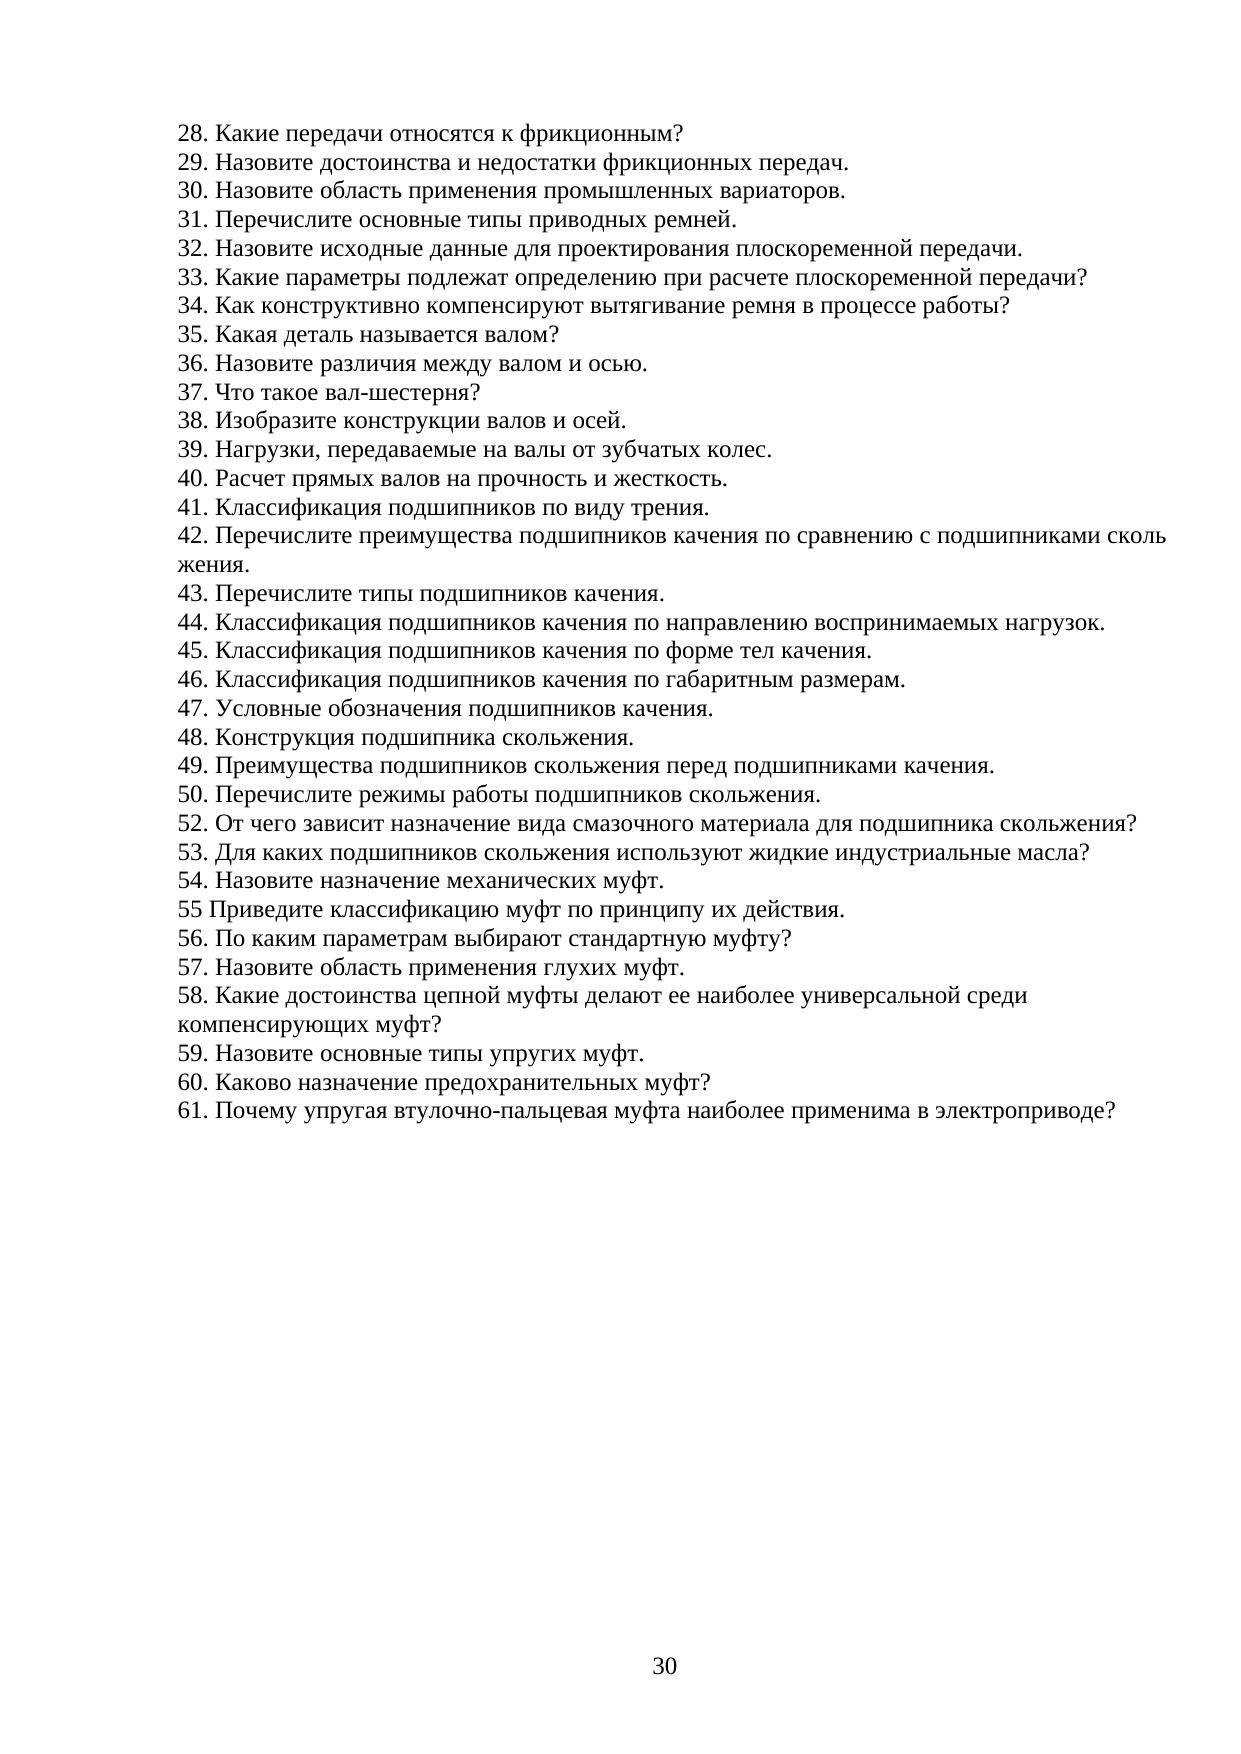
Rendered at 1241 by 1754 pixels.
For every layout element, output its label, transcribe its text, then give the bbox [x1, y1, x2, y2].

text 35. Какая деталь называется валом? 36. Назовите различия между валом и осью. 37. Что такое вал-шестерня? 38. Изобразите конструкции валов и осей. 39. Нагрузки, передаваемые на валы от зубчатых колес. 40. Расчет прямых валов на прочность и жесткость. 41. Классификация подшипников по виду трения. 42. Перечислите преимущества подшипников качения по сравнению с подшипниками скольжения. 43. Перечислите типы подшипников качения. 44. Классификация подшипников качения по направлению воспринимаемых нагрузок. 45. Классификация подшипников качения по форме тел качения. 46. Классификация подшипников качения по габаритным размерам. 47. Условные обозначения подшипников качения. 48. Конструкция подшипника скольжения. 49. Преимущества подшипников скольжения перед подшипниками качения. 50. Перечислите режимы работы подшипников скольжения. 52. От чего зависит назначение вида смазочного материала для подшипника скольжения? 53. Для каких подшипников скольжения используют жидкие индустриальные масла? [250, 319, 1171, 866]
text 54. Назовите назначение механических муфт. 55 Приведите классификацию муфт по принципу их действия. 56. По каким параметрам выбирают стандартную муфту? 57. Назовите область применения глухих муфт. 58. Какие достоинства цепной муфты делают ее наиболее универсальной среди компенсирующих муфт? 59. Назовите основные типы упругих муфт. 60. Каково назначение предохранительных муфт? 61. Почему упругая втулочно-пальцевая муфта наиболее применима в электроприводе? [177, 866, 1152, 1153]
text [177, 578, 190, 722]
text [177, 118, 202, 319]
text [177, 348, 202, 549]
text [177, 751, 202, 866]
